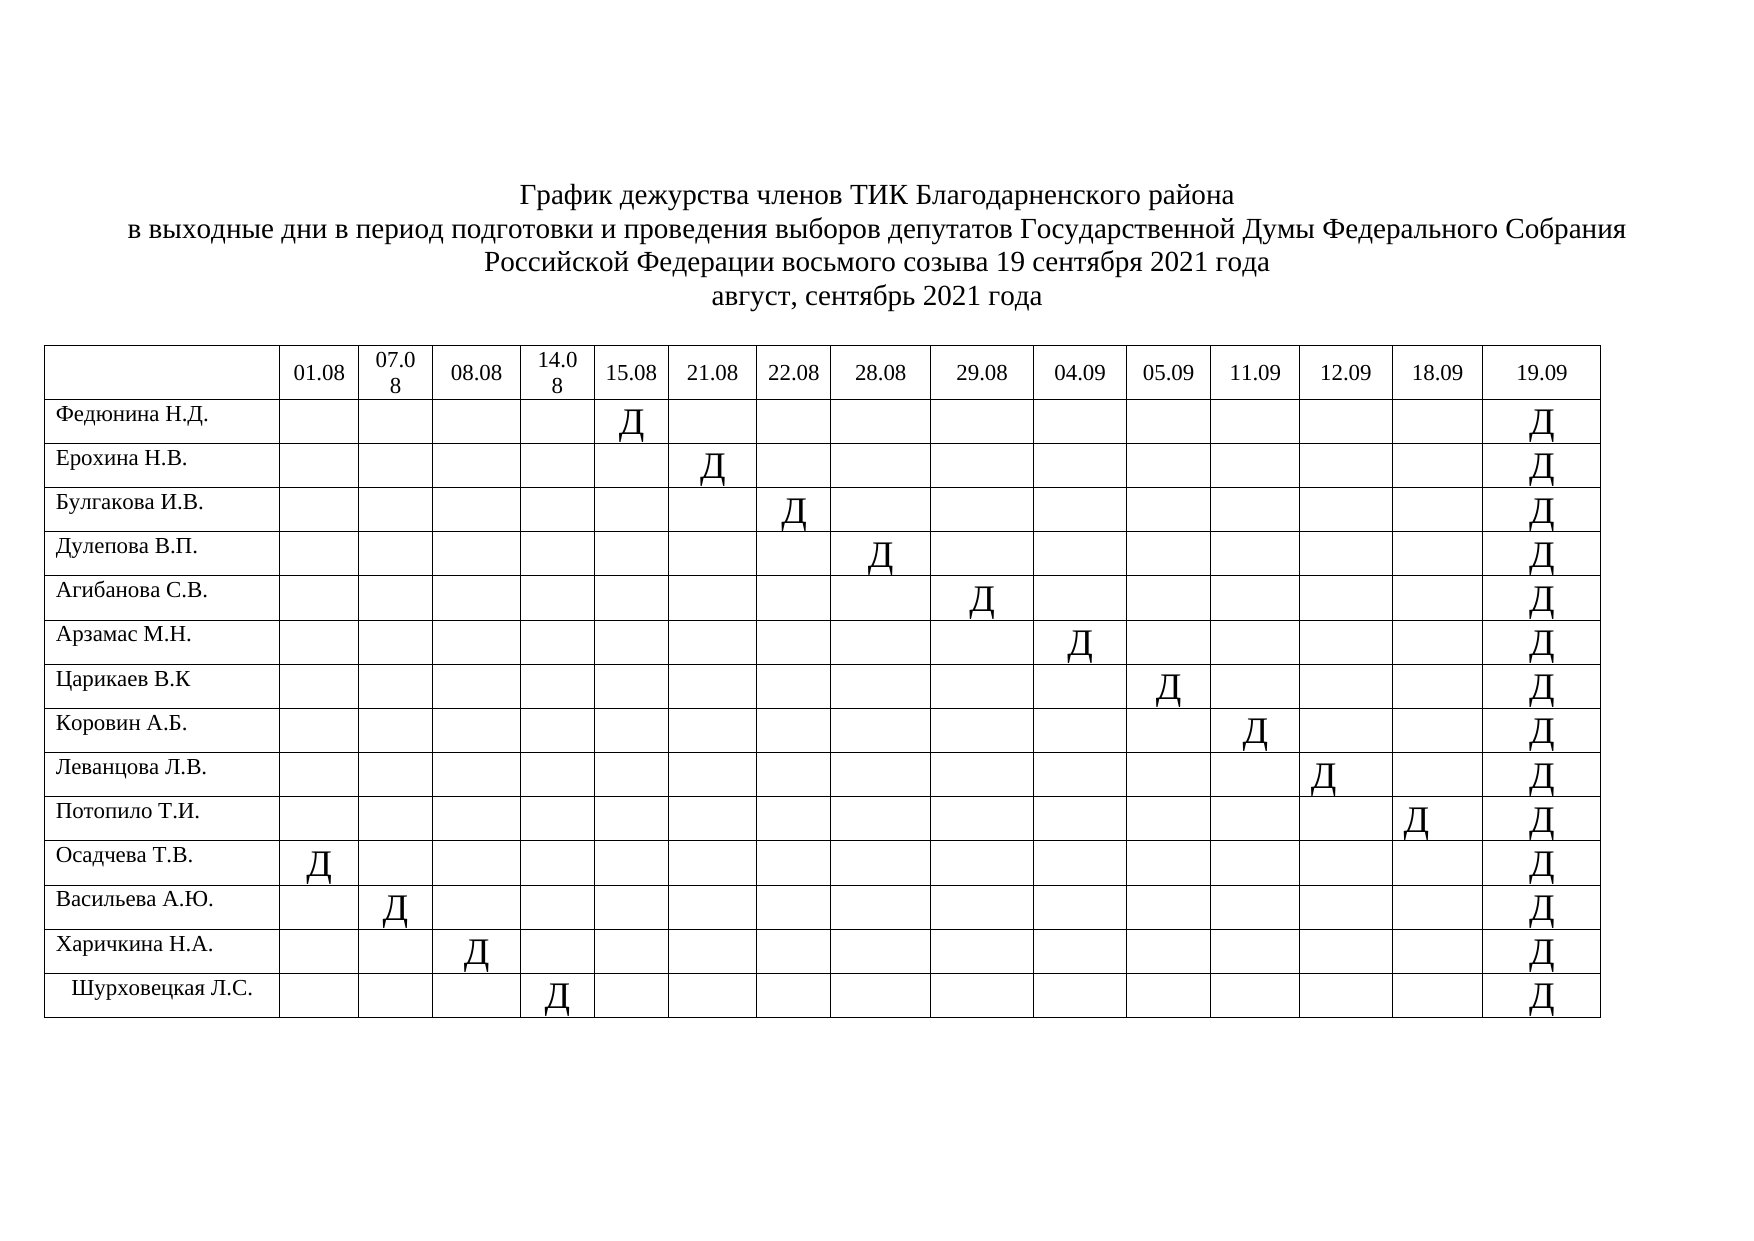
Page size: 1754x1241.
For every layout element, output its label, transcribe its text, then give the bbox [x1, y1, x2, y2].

table_cell [521, 930, 594, 973]
table_cell [595, 488, 668, 531]
table_cell [1300, 930, 1392, 973]
table_cell [521, 665, 594, 708]
table_cell Дулепова В.П. [45, 532, 279, 575]
table_cell [1393, 400, 1482, 443]
table_cell Шурховецкая Л.С. [45, 974, 279, 1017]
table_cell [433, 753, 520, 796]
table_cell [831, 709, 930, 752]
table_cell [359, 974, 432, 1017]
table_header 01.08 [280, 346, 358, 399]
table_cell Харичкина Н.А. [45, 930, 279, 973]
table_header 15.08 [595, 346, 668, 399]
table_cell [1393, 444, 1482, 487]
table_cell [1211, 797, 1299, 840]
table_cell [931, 886, 1033, 929]
table_cell [831, 621, 930, 664]
table_cell [1393, 532, 1482, 575]
table_cell [1034, 532, 1126, 575]
table_cell [831, 444, 930, 487]
table_cell Д [359, 886, 432, 929]
table_cell [831, 400, 930, 443]
table_cell [359, 444, 432, 487]
table_cell [521, 753, 594, 796]
table_cell [669, 974, 756, 1017]
table_cell [757, 709, 830, 752]
table_cell [595, 930, 668, 973]
table_cell [1300, 886, 1392, 929]
table_cell [1300, 797, 1392, 840]
table_cell [1034, 930, 1126, 973]
table_cell [1127, 886, 1210, 929]
table_cell [757, 665, 830, 708]
table_cell Царикаев В.К [45, 665, 279, 708]
table_cell [433, 576, 520, 619]
table_cell [757, 400, 830, 443]
table_cell [1127, 576, 1210, 619]
table_cell [521, 532, 594, 575]
table_cell [521, 797, 594, 840]
table_cell Д [931, 576, 1033, 619]
table_cell [1034, 400, 1126, 443]
table_cell [359, 665, 432, 708]
table_cell [280, 974, 358, 1017]
table_cell [359, 709, 432, 752]
table_cell Д [1483, 665, 1600, 708]
table_cell [831, 488, 930, 531]
table_cell [595, 841, 668, 884]
table_cell [1300, 974, 1392, 1017]
table_cell [1393, 709, 1482, 752]
table_cell [1127, 753, 1210, 796]
table_cell [1300, 400, 1392, 443]
table_cell [1300, 532, 1392, 575]
table_cell [1127, 621, 1210, 664]
table_cell [1127, 841, 1210, 884]
table_cell [669, 621, 756, 664]
table_cell [1034, 753, 1126, 796]
table_cell [1393, 974, 1482, 1017]
text август, сентябрь 2021 года [118, 278, 1636, 311]
table_header 14.08 [521, 346, 594, 399]
table_cell [280, 753, 358, 796]
table_cell [280, 709, 358, 752]
table_cell [1034, 974, 1126, 1017]
text в выходные дни в период подготовки и проведения выборов депутатов Государственной Думы Федерального Собрания Российской Федерации восьмого созыва 19 сентября 2021 года [118, 211, 1636, 278]
table_cell [757, 886, 830, 929]
table_cell [1034, 841, 1126, 884]
table_cell [1211, 400, 1299, 443]
table_cell [359, 930, 432, 973]
table_cell [757, 753, 830, 796]
table_header 18.09 [1393, 346, 1482, 399]
table_cell [433, 400, 520, 443]
table_cell [359, 797, 432, 840]
table_cell [359, 576, 432, 619]
table_cell [521, 400, 594, 443]
table_cell [1393, 930, 1482, 973]
table_cell [1034, 797, 1126, 840]
table_header 29.08 [931, 346, 1033, 399]
table_cell [595, 621, 668, 664]
table_cell [433, 488, 520, 531]
table_cell [521, 709, 594, 752]
table_cell [931, 797, 1033, 840]
table_cell [757, 532, 830, 575]
table_cell [280, 400, 358, 443]
table_cell [280, 930, 358, 973]
table_cell [931, 532, 1033, 575]
table_cell [280, 576, 358, 619]
table_cell [669, 488, 756, 531]
table_cell Д [831, 532, 930, 575]
table_cell Д [1393, 797, 1482, 840]
table_cell [433, 532, 520, 575]
table_cell Д [1127, 665, 1210, 708]
table_cell Д [1483, 709, 1600, 752]
table_cell [595, 576, 668, 619]
table_cell [595, 753, 668, 796]
table_cell [757, 930, 830, 973]
table_cell [433, 841, 520, 884]
table_cell [1211, 488, 1299, 531]
table_cell [931, 709, 1033, 752]
table_cell [595, 532, 668, 575]
table_header [45, 346, 279, 399]
table_cell [521, 576, 594, 619]
table_cell Д [280, 841, 358, 884]
table_cell [595, 974, 668, 1017]
table_cell [280, 444, 358, 487]
table_cell [931, 974, 1033, 1017]
table_cell [1300, 621, 1392, 664]
table_header 21.08 [669, 346, 756, 399]
table_cell Васильева А.Ю. [45, 886, 279, 929]
table_header 07.08 [359, 346, 432, 399]
table_cell [433, 974, 520, 1017]
table_cell [831, 930, 930, 973]
table_cell Д [595, 400, 668, 443]
table_cell Д [1211, 709, 1299, 752]
table_cell Д [1483, 930, 1600, 973]
table_cell [1393, 621, 1482, 664]
table_cell [931, 400, 1033, 443]
table_cell [1127, 974, 1210, 1017]
table_cell [433, 444, 520, 487]
table_header 22.08 [757, 346, 830, 399]
table_cell Д [1483, 621, 1600, 664]
table_cell [595, 886, 668, 929]
table_cell [359, 488, 432, 531]
table_cell [1300, 576, 1392, 619]
table_cell Федюнина Н.Д. [45, 400, 279, 443]
table_cell [1211, 753, 1299, 796]
table_cell [1211, 621, 1299, 664]
table_cell Д [757, 488, 830, 531]
table_cell [931, 753, 1033, 796]
table_cell [757, 841, 830, 884]
table_cell [931, 621, 1033, 664]
table_cell Д [1483, 753, 1600, 796]
table_header 12.09 [1300, 346, 1392, 399]
table_cell Д [1034, 621, 1126, 664]
table_cell [1300, 709, 1392, 752]
table_cell [669, 709, 756, 752]
table_cell [359, 753, 432, 796]
table_cell [1127, 532, 1210, 575]
table_cell [595, 444, 668, 487]
table_cell [669, 797, 756, 840]
table_cell [757, 444, 830, 487]
table_cell [1127, 709, 1210, 752]
table_cell [595, 665, 668, 708]
table_cell Ерохина Н.В. [45, 444, 279, 487]
table_cell [1393, 886, 1482, 929]
table_cell [831, 797, 930, 840]
table_cell Д [1483, 444, 1600, 487]
table_cell [931, 444, 1033, 487]
table_cell [433, 665, 520, 708]
table_header 05.09 [1127, 346, 1210, 399]
table_cell Д [1483, 841, 1600, 884]
table_cell [1393, 753, 1482, 796]
table_cell Арзамас М.Н. [45, 621, 279, 664]
table_cell [831, 665, 930, 708]
table_cell [757, 974, 830, 1017]
table_cell [521, 886, 594, 929]
table_cell [669, 753, 756, 796]
table_cell [359, 841, 432, 884]
table_cell Леванцова Л.В. [45, 753, 279, 796]
table_cell [1127, 797, 1210, 840]
table_cell [831, 841, 930, 884]
table_cell Д [521, 974, 594, 1017]
table_cell [280, 621, 358, 664]
table_cell [1211, 886, 1299, 929]
table_cell [1127, 488, 1210, 531]
table_cell [831, 576, 930, 619]
table_cell [280, 532, 358, 575]
table_cell [1127, 930, 1210, 973]
table_cell [1211, 974, 1299, 1017]
table_cell Д [1483, 400, 1600, 443]
table_cell [1300, 488, 1392, 531]
table_header 28.08 [831, 346, 930, 399]
table_cell [359, 400, 432, 443]
table_cell Потопило Т.И. [45, 797, 279, 840]
table_cell [831, 886, 930, 929]
table_cell [521, 444, 594, 487]
table_cell [1211, 665, 1299, 708]
table_cell Д [1483, 532, 1600, 575]
table_cell [595, 709, 668, 752]
table_cell [433, 621, 520, 664]
table_cell [931, 665, 1033, 708]
table_cell [359, 532, 432, 575]
table_header 04.09 [1034, 346, 1126, 399]
table_cell [831, 753, 930, 796]
table_cell [1393, 841, 1482, 884]
table_cell [433, 886, 520, 929]
table_cell [521, 841, 594, 884]
table_cell [433, 709, 520, 752]
table_cell [359, 621, 432, 664]
table_cell [757, 576, 830, 619]
table_cell [521, 488, 594, 531]
table_cell [433, 797, 520, 840]
table_cell Д [1300, 753, 1392, 796]
table_cell [521, 621, 594, 664]
table_header 19.09 [1483, 346, 1600, 399]
table_cell [1211, 444, 1299, 487]
table_cell [931, 841, 1033, 884]
table_cell [1127, 400, 1210, 443]
table_cell [757, 621, 830, 664]
table_cell [1034, 709, 1126, 752]
table_cell [1034, 488, 1126, 531]
table_header 08.08 [433, 346, 520, 399]
table_cell [595, 797, 668, 840]
table_cell [1034, 444, 1126, 487]
table_cell Д [1483, 488, 1600, 531]
table_cell [1034, 886, 1126, 929]
table_cell [831, 974, 930, 1017]
table_cell [669, 841, 756, 884]
table_cell Коровин А.Б. [45, 709, 279, 752]
table_cell [280, 488, 358, 531]
table_cell [669, 886, 756, 929]
table_cell Д [1483, 974, 1600, 1017]
table_cell [669, 576, 756, 619]
table_cell [280, 665, 358, 708]
table_cell [931, 488, 1033, 531]
table_cell [1393, 488, 1482, 531]
table_cell Д [1483, 797, 1600, 840]
table_cell [669, 400, 756, 443]
table_cell Д [669, 444, 756, 487]
table_cell Осадчева Т.В. [45, 841, 279, 884]
table_cell [280, 886, 358, 929]
table_cell Агибанова С.В. [45, 576, 279, 619]
table_cell [1127, 444, 1210, 487]
table_cell [1300, 841, 1392, 884]
table_cell [931, 930, 1033, 973]
table_cell [280, 797, 358, 840]
table_cell [1300, 665, 1392, 708]
table_cell [1211, 930, 1299, 973]
table_header 11.09 [1211, 346, 1299, 399]
table_cell [1393, 665, 1482, 708]
table_cell [669, 532, 756, 575]
table_cell [757, 797, 830, 840]
table_cell Д [1483, 886, 1600, 929]
table_cell [1211, 532, 1299, 575]
table_cell Д [433, 930, 520, 973]
table_cell [1034, 576, 1126, 619]
table_cell [1300, 444, 1392, 487]
table_cell Булгакова И.В. [45, 488, 279, 531]
table_cell [669, 665, 756, 708]
table_cell [1211, 841, 1299, 884]
table_cell [1034, 665, 1126, 708]
table_cell Д [1483, 576, 1600, 619]
table_cell [669, 930, 756, 973]
table_cell [1393, 576, 1482, 619]
table_cell [1211, 576, 1299, 619]
text График дежурства членов ТИК Благодарненского района [118, 177, 1636, 211]
